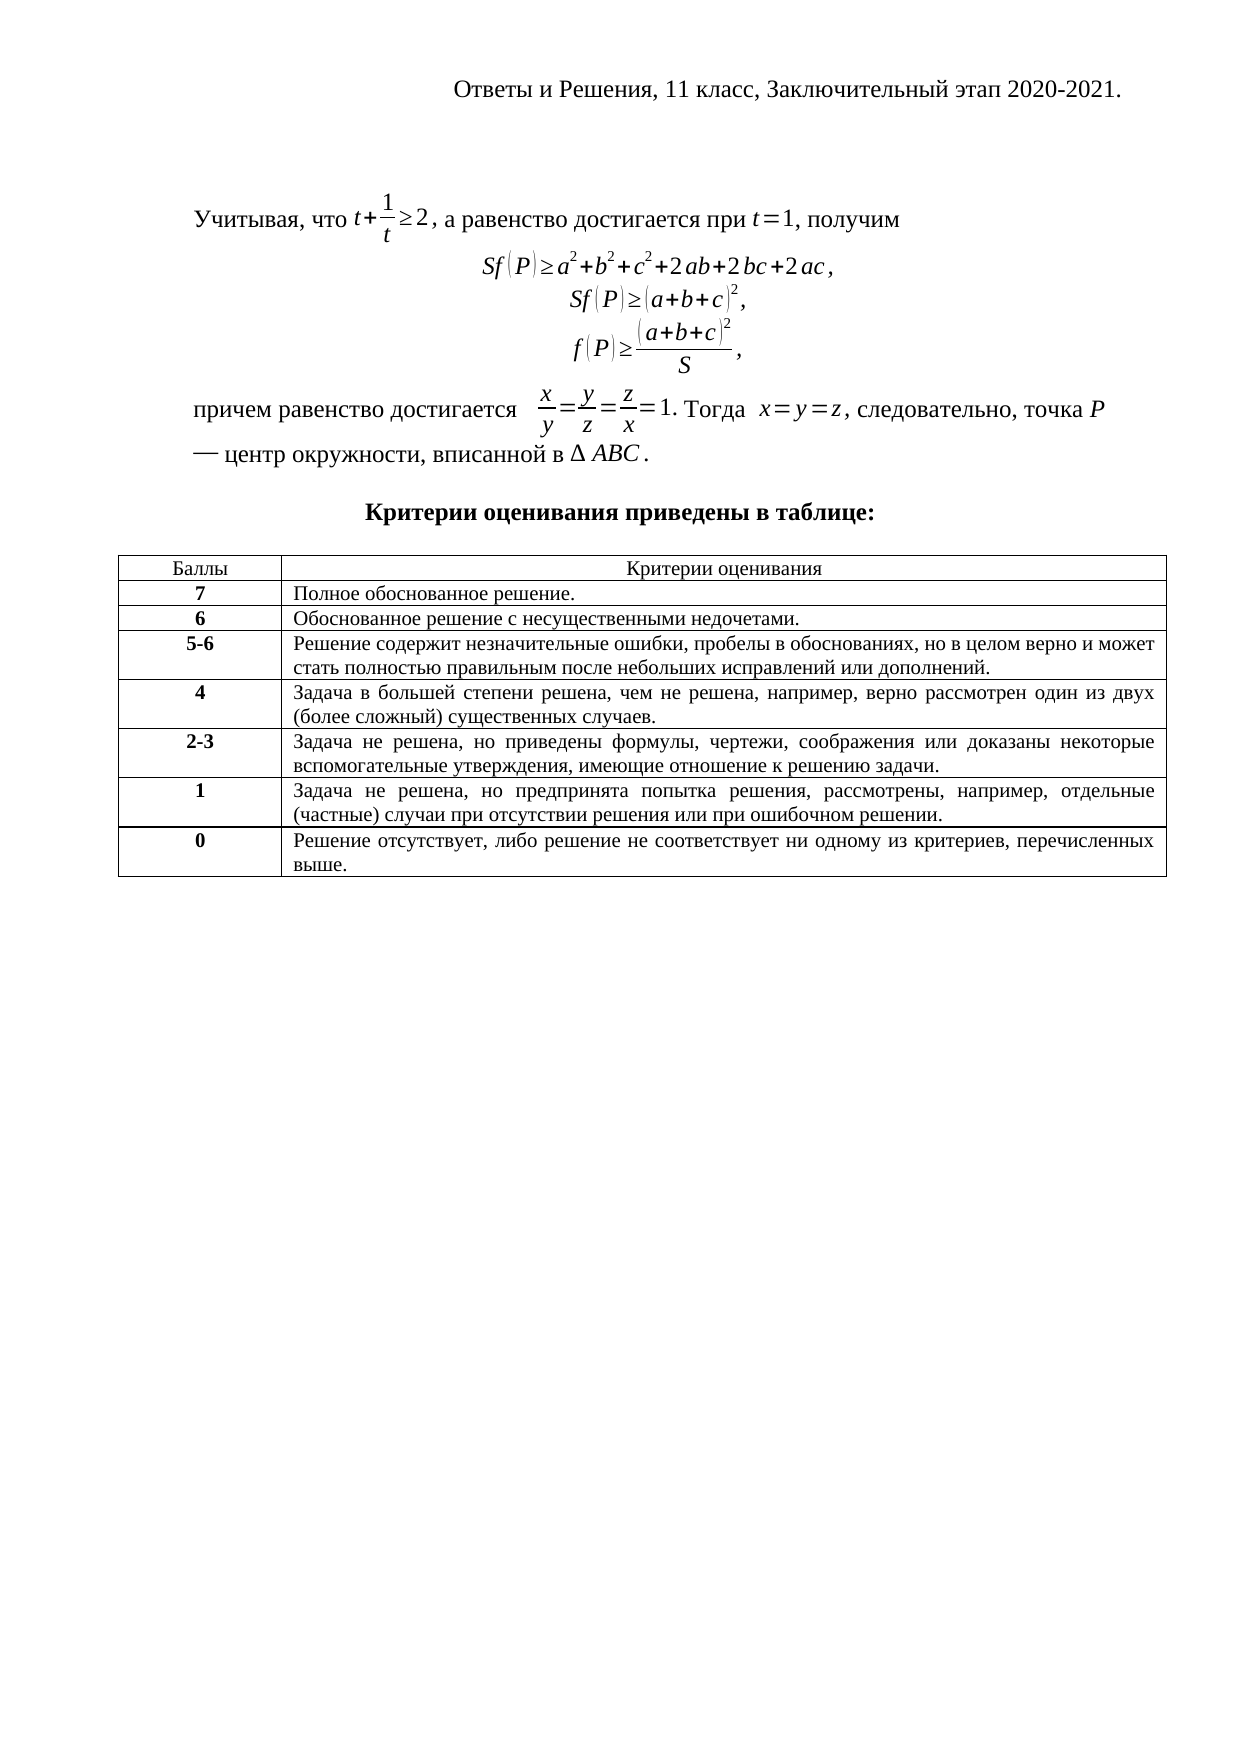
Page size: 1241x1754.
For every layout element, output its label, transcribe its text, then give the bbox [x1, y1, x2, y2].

table_cell Полное обоснованное решение. [282, 581, 1166, 605]
table_cell Задача не решена, но предпринята попытка решения, рассмотрены, например, отдельные (частные) случаи при отсутствии решения или при ошибочном решении. [282, 778, 1166, 826]
table_cell 5-6 [119, 631, 281, 679]
table_cell Решение содержит незначительные ошибки, пробелы в обоснованиях, но в целом верно и может стать полностью правильным после небольших исправлений или дополнений. [282, 631, 1166, 679]
table_cell 4 [119, 680, 281, 728]
table_cell 1 [119, 778, 281, 826]
table_cell Задача в большей степени решена, чем не решена, например, верно рассмотрен один из двух (более сложный) существенных случаев. [282, 680, 1166, 728]
table_cell 6 [119, 606, 281, 630]
table_header Критерии оценивания [282, 556, 1166, 579]
table_cell 7 [119, 581, 281, 605]
table_cell Решение отсутствует, либо решение не соответствует ни одному из критериев, перечисленных выше. [282, 828, 1166, 876]
text Критерии оценивания приведены в таблице: [118, 497, 1122, 526]
table_cell Обоснованное решение с несущественными недочетами. [282, 606, 1166, 630]
table_cell 0 [119, 828, 281, 876]
table_cell 2-3 [119, 729, 281, 777]
table_header Баллы [119, 556, 281, 579]
text причем равенство достигается Тогда следовательно, точка P ⎯ центр окружности, вписанной в [193, 379, 1122, 468]
text Учитывая, что а равенство достигается при , получим [193, 189, 1122, 248]
table_cell Задача не решена, но приведены формулы, чертежи, соображения или доказаны некоторые вспомогательные утверждения, имеющие отношение к решению задачи. [282, 729, 1166, 777]
